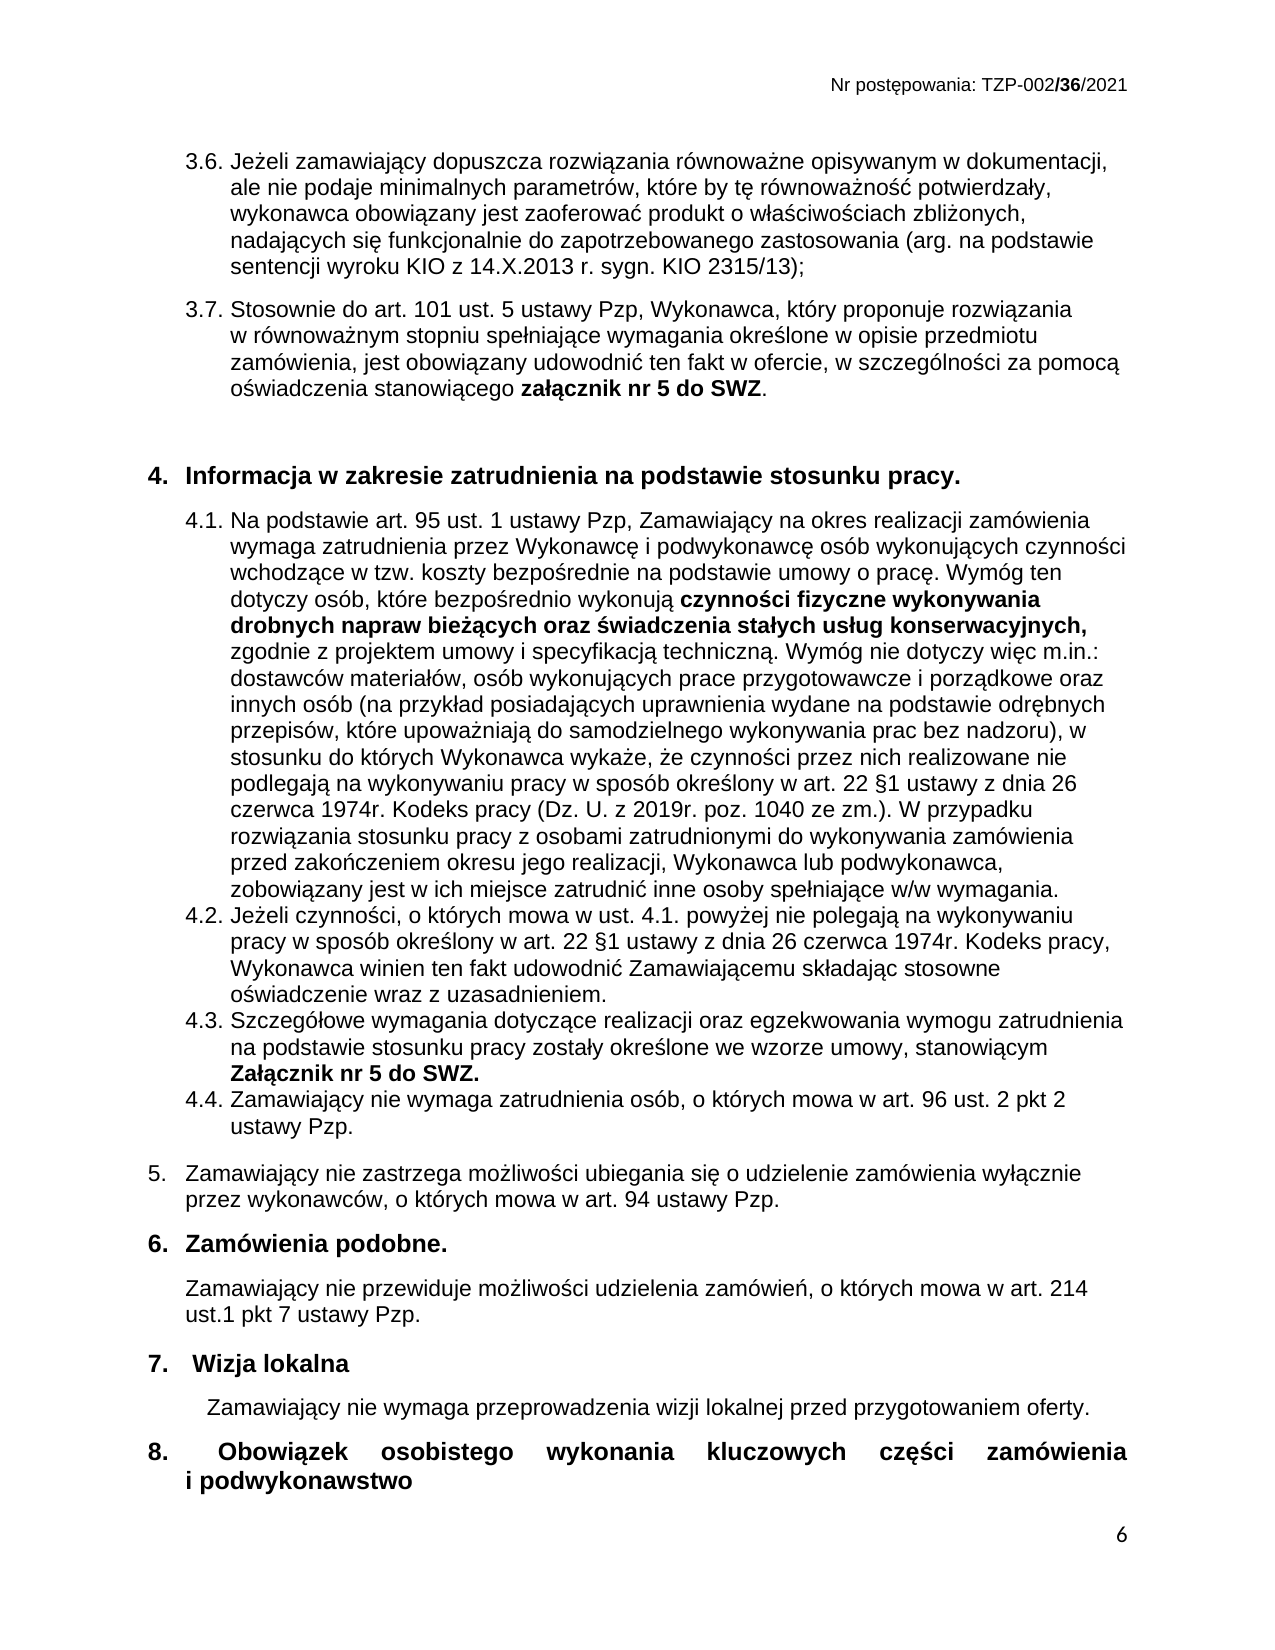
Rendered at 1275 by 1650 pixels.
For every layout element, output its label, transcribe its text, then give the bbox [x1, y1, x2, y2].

list Zamówienia podobne. [148, 1229, 1127, 1258]
text Zamawiający nie wymaga przeprowadzenia wizji lokalnej przed przygotowaniem oferty. [207, 1394, 1127, 1421]
list Wizja lokalna [148, 1349, 1127, 1378]
list Zamawiający nie przewiduje możliwości udzielenia zamówień, o których mowa w art. 214 ust.1 pkt 7 ustawy Pzp. [185, 1275, 1127, 1327]
list Zamawiający nie wymaga zatrudnienia osób, o których mowa w art. 96 ust. 2 pkt 2 ustawy Pzp. [185, 1086, 1127, 1139]
list Na podstawie art. 95 ust. 1 ustawy Pzp, Zamawiający na okres realizacji zamówienia wymaga zatrudnienia przez Wykonawcę i podwykonawcę osób wykonujących czynności wchodzące w tzw. koszty bezpośrednie na podstawie umowy o pracę. Wymóg ten dotyczy osób, które bezpośrednio wykonują czynności fizyczne wykonywania drobnych napraw bieżących oraz świadczenia stałych usług konserwacyjnych, zgodnie z projektem umowy i specyfikacją techniczną. Wymóg nie dotyczy więc m.in.: dostawców materiałów, osób wykonujących prace przygotowawcze i porządkowe oraz innych osób (na przykład posiadających uprawnienia wydane na podstawie odrębnych przepisów, które upoważniają do samodzielnego wykonywania prac bez nadzoru), w stosunku do których Wykonawca wykaże, że czynności przez nich realizowane nie podlegają na wykonywaniu pracy w sposób określony w art. 22 §1 ustawy z dnia 26 czerwca 1974r. Kodeks pracy (Dz. U. z 2019r. poz. 1040 ze zm.). W przypadku rozwiązania stosunku pracy z osobami zatrudnionymi do wykonywania zamówienia przed zakończeniem okresu jego realizacji, Wykonawca lub podwykonawca, zobowiązany jest w ich miejsce zatrudnić inne osoby spełniające w/w wymagania. [185, 507, 1127, 902]
list Stosownie do art. 101 ust. 5 ustawy Pzp, Wykonawca, który proponuje rozwiązania w równoważnym stopniu spełniające wymagania określone w opisie przedmiotu zamówienia, jest obowiązany udowodnić ten fakt w ofercie, w szczególności za pomocą oświadczenia stanowiącego załącznik nr 5 do SWZ. [185, 296, 1127, 401]
list Informacja w zakresie zatrudnienia na podstawie stosunku pracy. [148, 461, 1127, 490]
list Obowiązek osobistego wykonania kluczowych części zamówienia i podwykonawstwo [148, 1437, 1127, 1495]
list Szczegółowe wymagania dotyczące realizacji oraz egzekwowania wymogu zatrudnienia na podstawie stosunku pracy zostały określone we wzorze umowy, stanowiącym Załącznik nr 5 do SWZ. [185, 1007, 1127, 1086]
list Jeżeli zamawiający dopuszcza rozwiązania równoważne opisywanym w dokumentacji, ale nie podaje minimalnych parametrów, które by tę równoważność potwierdzały, wykonawca obowiązany jest zaoferować produkt o właściwościach zbliżonych, nadających się funkcjonalnie do zapotrzebowanego zastosowania (arg. na podstawie sentencji wyroku KIO z 14.X.2013 r. sygn. KIO 2315/13); [185, 148, 1127, 279]
list Zamawiający nie zastrzega możliwości ubiegania się o udzielenie zamówienia wyłącznie przez wykonawców, o których mowa w art. 94 ustawy Pzp. [148, 1160, 1127, 1213]
list Jeżeli czynności, o których mowa w ust. 4.1. powyżej nie polegają na wykonywaniu pracy w sposób określony w art. 22 §1 ustawy z dnia 26 czerwca 1974r. Kodeks pracy, Wykonawca winien ten fakt udowodnić Zamawiającemu składając stosowne oświadczenie wraz z uzasadnieniem. [185, 902, 1127, 1007]
